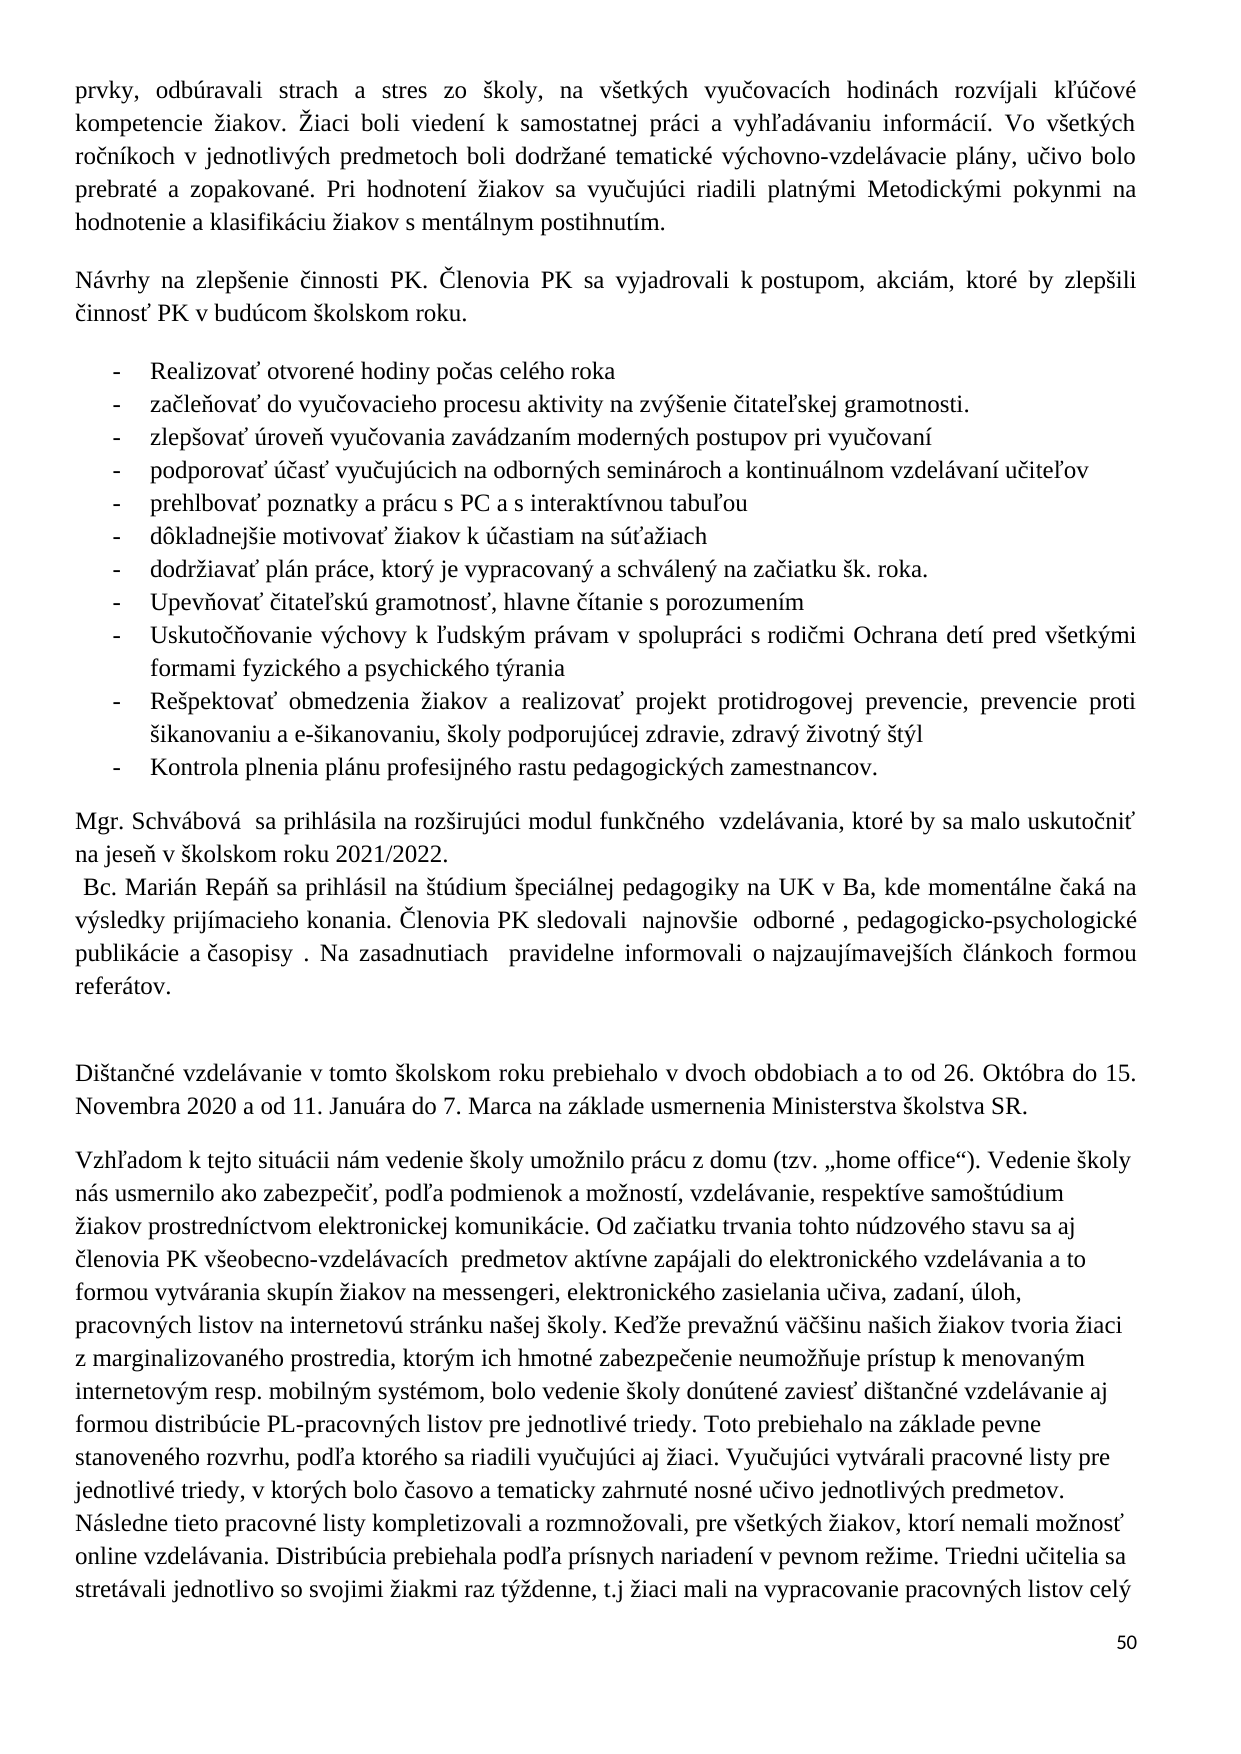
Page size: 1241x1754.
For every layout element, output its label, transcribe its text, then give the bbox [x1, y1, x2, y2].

list Rešpektovať obmedzenia žiakov a realizovať projekt protidrogovej prevencie, prevencie proti šikanovaniu a e-šikanovaniu, školy podporujúcej zdravie, zdravý životný štýl [112, 686, 1137, 748]
list podporovať účasť vyučujúcich na odborných seminároch a kontinuálnom vzdelávaní učiteľov [112, 455, 1137, 484]
text Mgr. Schvábová sa prihlásila na rozširujúci modul funkčného vzdelávania, ktoré by sa malo uskutočniť na jeseň v školskom roku 2021/2022. [75, 806, 1137, 868]
text Dištančné vzdelávanie v tomto školskom roku prebiehalo v dvoch obdobiach a to od 26. Októbra do 15. Novembra 2020 a od 11. Januára do 7. Marca na základe usmernenia Ministerstva školstva SR. [75, 1058, 1137, 1120]
list zlepšovať úroveň vyučovania zavádzaním moderných postupov pri vyučovaní [112, 422, 1137, 451]
list Realizovať otvorené hodiny počas celého roka [112, 356, 1137, 385]
list Upevňovať čitateľskú gramotnosť, hlavne čítanie s porozumením [112, 587, 1137, 616]
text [75, 1145, 1137, 1603]
list Kontrola plnenia plánu profesijného rastu pedagogických zamestnancov. [112, 752, 1137, 781]
list dodržiavať plán práce, ktorý je vypracovaný a schválený na začiatku šk. roka. [112, 554, 1137, 583]
list začleňovať do vyučovacieho procesu aktivity na zvýšenie čitateľskej gramotnosti. [112, 389, 1137, 418]
list Uskutočňovanie výchovy k ľudským právam v spolupráci s rodičmi Ochrana detí pred všetkými formami fyzického a psychického týrania [112, 620, 1137, 682]
list dôkladnejšie motivovať žiakov k účastiam na súťažiach [112, 521, 1137, 550]
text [75, 75, 1137, 236]
text Bc. Marián Repáň sa prihlásil na štúdium špeciálnej pedagogiky na UK v Ba, kde momentálne čaká na výsledky prijímacieho konania. Členovia PK sledovali najnovšie odborné , pedagogicko-psychologické publikácie a časopisy . Na zasadnutiach pravidelne informovali o najzaujímavejších článkoch formou referátov. [75, 872, 1137, 1000]
list prehlbovať poznatky a prácu s PC a s interaktívnou tabuľou [112, 488, 1137, 517]
text Návrhy na zlepšenie činnosti PK. Členovia PK sa vyjadrovali k postupom, akciám, ktoré by zlepšili činnosť PK v budúcom školskom roku. [75, 265, 1137, 327]
